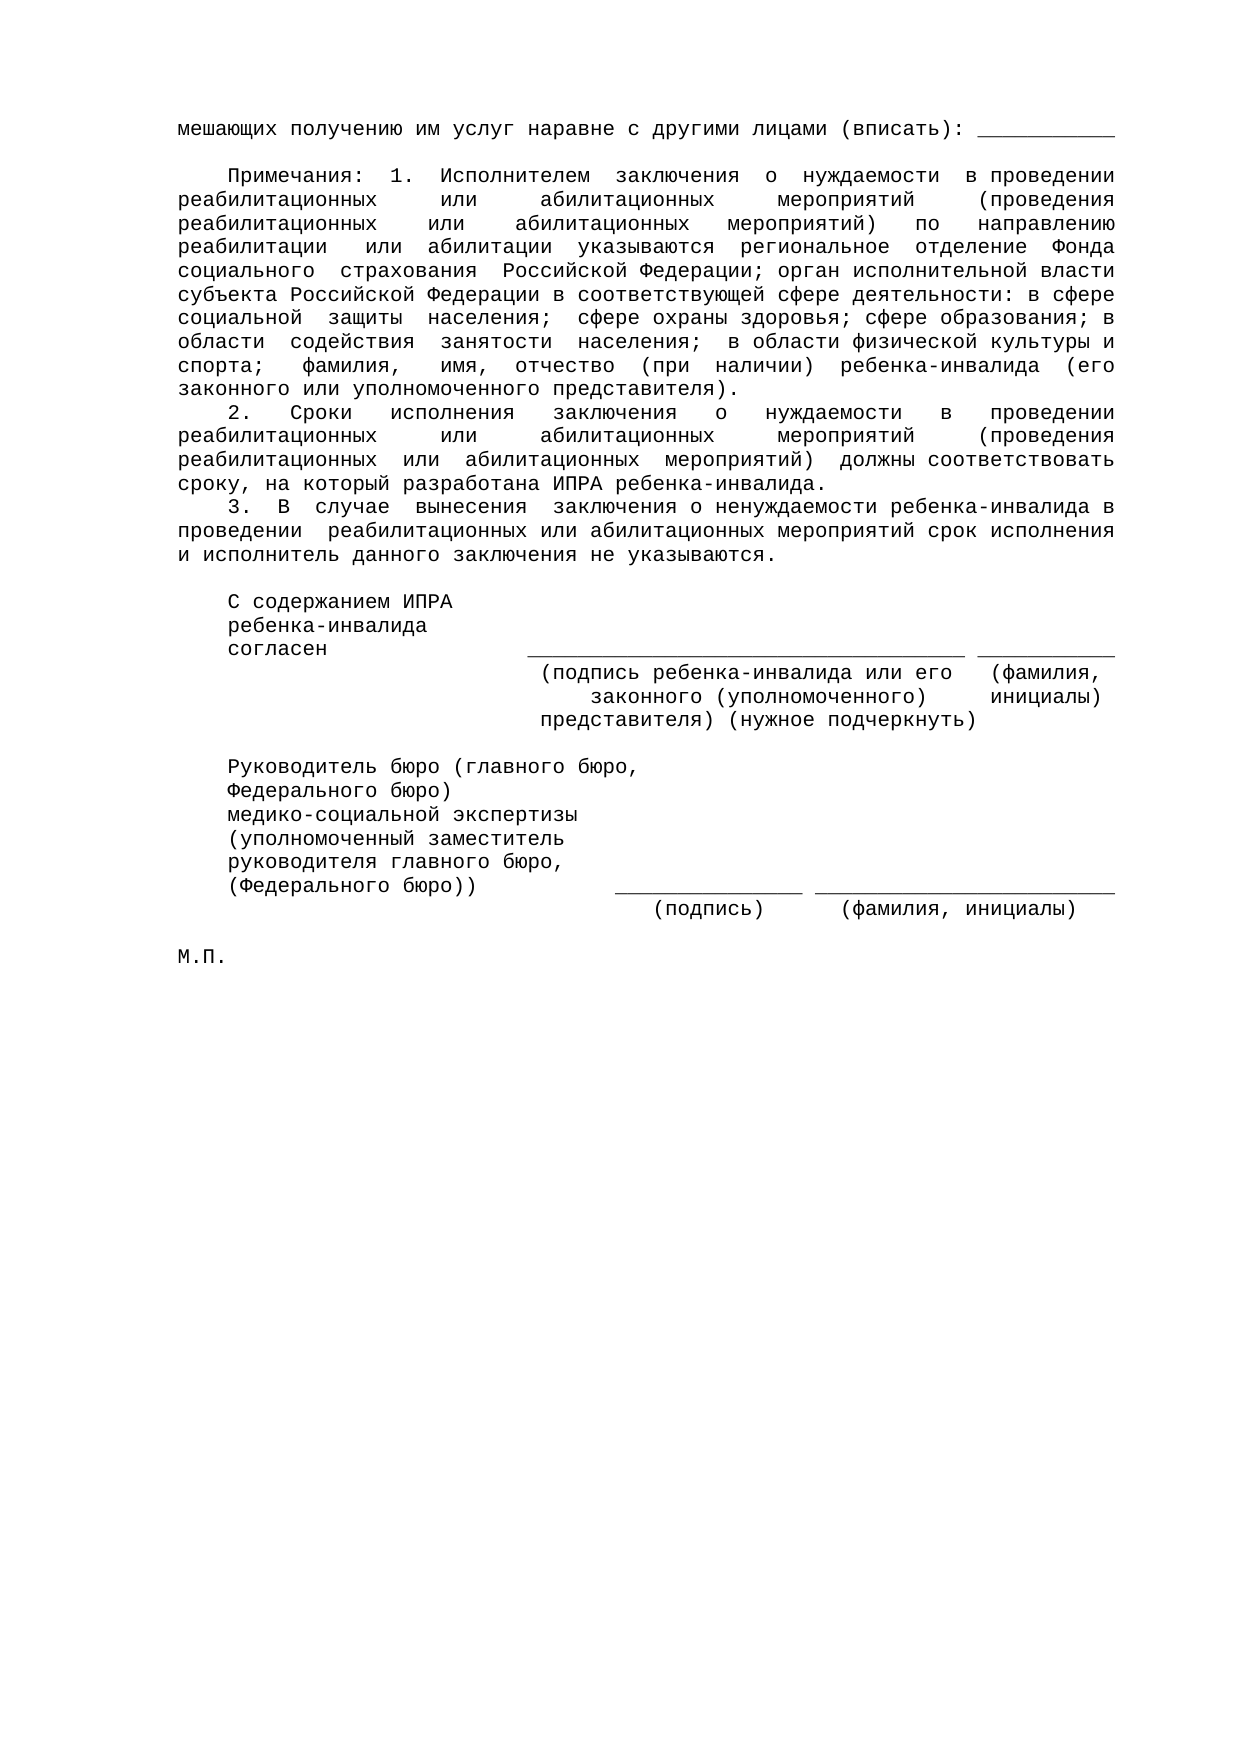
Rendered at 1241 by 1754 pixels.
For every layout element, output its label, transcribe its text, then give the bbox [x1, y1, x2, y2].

text ребенка-инвалида [177, 615, 1152, 638]
text социальной защиты населения; сфере охраны здоровья; сфере образования; в [177, 307, 1152, 331]
text сроку, на который разработана ИПРА ребенка-инвалида. [177, 473, 1152, 496]
text законного (уполномоченного) инициалы) [177, 686, 1152, 709]
text реабилитационных или абилитационных мероприятий (проведения [177, 426, 1152, 449]
text М.П. [177, 946, 1152, 969]
text (уполномоченный заместитель [177, 827, 1152, 851]
text руководителя главного бюро, [177, 851, 1152, 875]
text законного или уполномоченного представителя). [177, 378, 1152, 402]
text согласен ___________________________________ ___________ [177, 638, 1152, 662]
text (Федерального бюро)) _______________ ________________________ [177, 875, 1152, 898]
text реабилитационных или абилитационных мероприятий) должны соответствовать [177, 449, 1152, 473]
text Примечания: 1. Исполнителем заключения о нуждаемости в проведении [177, 165, 1152, 189]
text субъекта Российской Федерации в соответствующей сфере деятельности: в сфере [177, 284, 1152, 307]
text представителя) (нужное подчеркнуть) [177, 709, 1152, 733]
text реабилитационных или абилитационных мероприятий (проведения [177, 189, 1152, 213]
text проведении реабилитационных или абилитационных мероприятий срок исполнения [177, 520, 1152, 544]
text социального страхования Российской Федерации; орган исполнительной власти [177, 260, 1152, 284]
text мешающих получению им услуг наравне с другими лицами (вписать): ___________ [177, 118, 1152, 142]
text области содействия занятости населения; в области физической культуры и [177, 331, 1152, 354]
text 3. В случае вынесения заключения о ненуждаемости ребенка-инвалида в [177, 496, 1152, 520]
text спорта; фамилия, имя, отчество (при наличии) ребенка-инвалида (его [177, 354, 1152, 378]
text медико-социальной экспертизы [177, 804, 1152, 827]
text Руководитель бюро (главного бюро, [177, 757, 1152, 780]
text Федерального бюро) [177, 780, 1152, 804]
text реабилитационных или абилитационных мероприятий) по направлению [177, 213, 1152, 236]
text реабилитации или абилитации указываются региональное отделение Фонда [177, 236, 1152, 260]
text 2. Сроки исполнения заключения о нуждаемости в проведении [177, 402, 1152, 426]
text (подпись ребенка-инвалида или его (фамилия, [177, 662, 1152, 686]
text С содержанием ИПРА [177, 591, 1152, 615]
text (подпись) (фамилия, инициалы) [177, 898, 1152, 922]
text и исполнитель данного заключения не указываются. [177, 544, 1152, 567]
